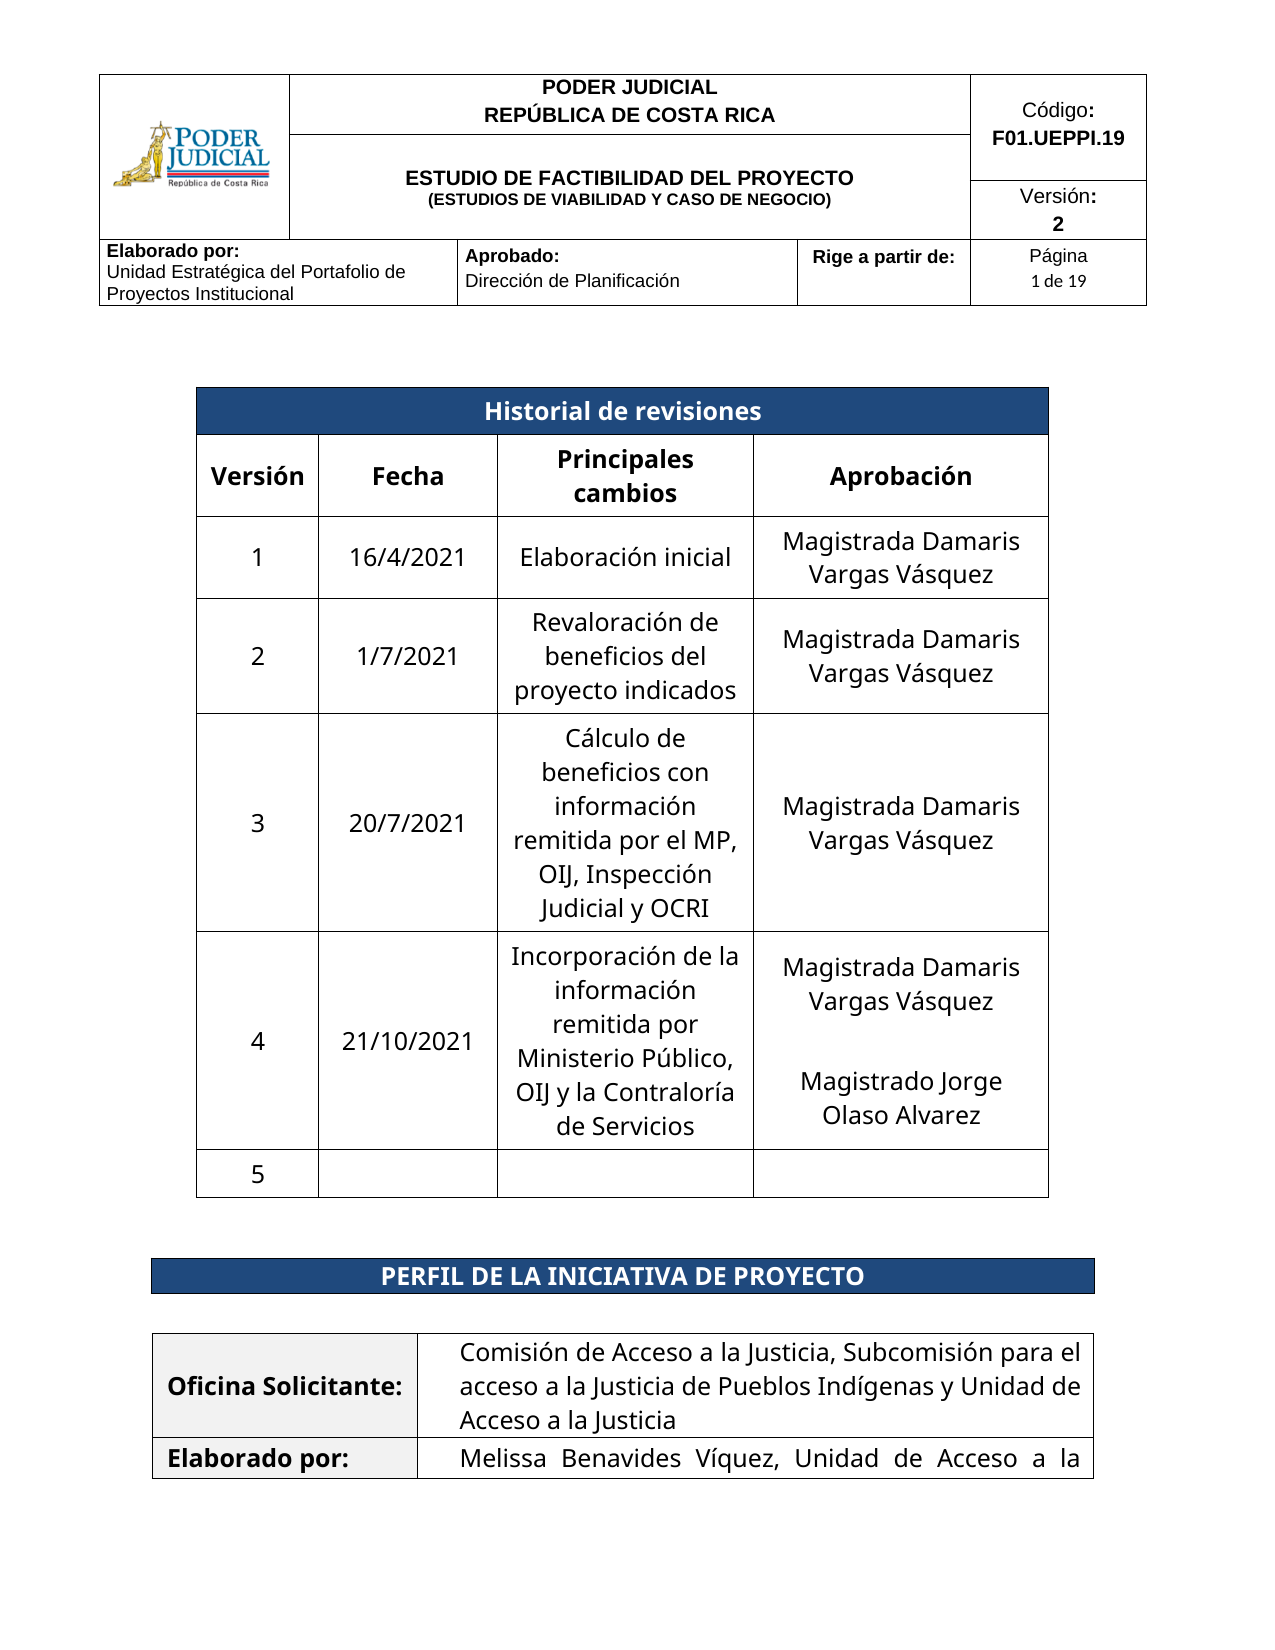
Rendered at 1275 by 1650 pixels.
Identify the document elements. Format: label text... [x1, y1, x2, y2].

table_cell Magistrada Damaris Vargas Vásquez [754, 517, 1048, 597]
table_cell 1 [197, 517, 318, 597]
table_cell Magistrada Damaris Vargas Vásquez Magistrado Jorge Olaso Alvarez [754, 932, 1048, 1149]
picture [108, 110, 281, 196]
table_cell Fecha [319, 435, 497, 516]
table_header PERFIL DE LA INICIATIVA DE PROYECTO [152, 1259, 1094, 1293]
table_cell 21/10/2021 [319, 932, 497, 1149]
table_cell Aprobación [754, 435, 1048, 516]
table_cell 3 [197, 714, 318, 931]
table_cell Versión [197, 435, 318, 516]
table_header Comisión de Acceso a la Justicia, Subcomisión para el acceso a la Justicia de Pueblos Indígenas y Unidad de Acceso a la Justicia [418, 1334, 1093, 1437]
table_cell 1/7/2021 [319, 599, 497, 713]
table_cell Elaborado por: [153, 1438, 417, 1478]
table_cell Cálculo de beneficios con información remitida por el MP, OIJ, Inspección Judicial y OCRI [498, 714, 753, 931]
table_cell [498, 1150, 753, 1197]
table_cell Revaloración de beneficios del proyecto indicados [498, 599, 753, 713]
table_cell 16/4/2021 [319, 517, 497, 597]
table_cell 5 [197, 1150, 318, 1197]
table_cell Elaboración inicial [498, 517, 753, 597]
table_header Oficina Solicitante: [153, 1334, 417, 1437]
table_cell Incorporación de la información remitida por Ministerio Público, OIJ y la Contraloría de Servicios [498, 932, 753, 1149]
table_cell 2 [197, 599, 318, 713]
table_cell 20/7/2021 [319, 714, 497, 931]
table_cell Magistrada Damaris Vargas Vásquez [754, 714, 1048, 931]
table_cell 4 [197, 932, 318, 1149]
table_header Historial de revisiones [197, 388, 1048, 434]
table_cell Magistrada Damaris Vargas Vásquez [754, 599, 1048, 713]
table_cell Principales cambios [498, 435, 753, 516]
table_cell Melissa Benavides Víquez, Unidad de Acceso a la Justicia [418, 1438, 1093, 1478]
table_cell [319, 1150, 497, 1197]
table_cell [754, 1150, 1048, 1197]
